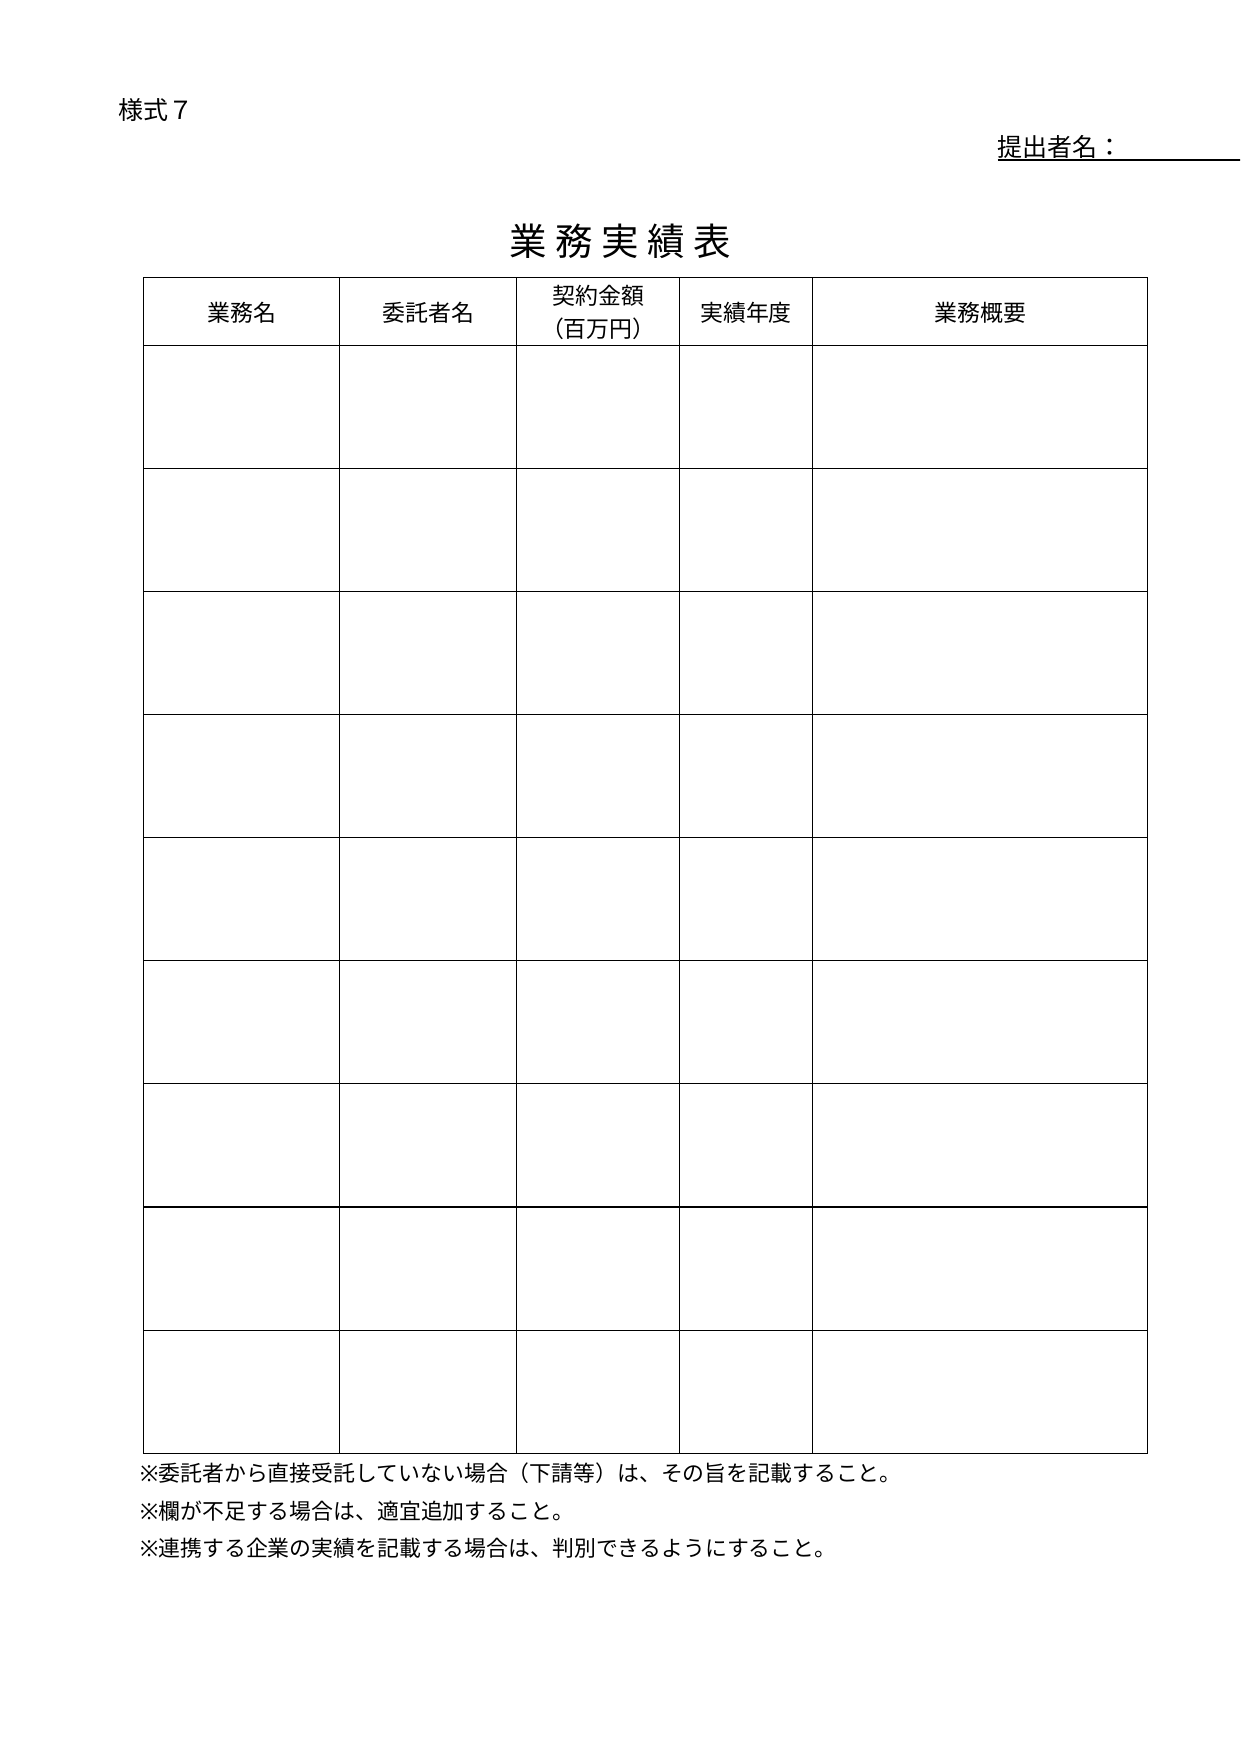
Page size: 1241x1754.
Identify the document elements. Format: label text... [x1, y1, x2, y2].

table_cell [144, 1208, 339, 1329]
table_header 実績年度 [680, 278, 812, 344]
table_cell [680, 346, 812, 468]
text 提出者名： [118, 127, 1122, 164]
table_cell [813, 1208, 1147, 1329]
table_cell [680, 715, 812, 837]
text 業 務 実 績 表 [118, 202, 1122, 277]
table_cell [517, 346, 679, 468]
table_cell [680, 469, 812, 591]
table_cell [680, 1208, 812, 1329]
table_cell [813, 1084, 1147, 1206]
table_cell [813, 838, 1147, 960]
table_cell [340, 715, 516, 837]
table_cell [340, 1331, 516, 1453]
table_cell [144, 346, 339, 468]
table_cell [340, 838, 516, 960]
table_cell [517, 715, 679, 837]
table_cell [340, 469, 516, 591]
table_cell [517, 1208, 679, 1329]
table_cell [813, 715, 1147, 837]
text ※委託者から直接受託していない場合（下請等）は、その旨を記載すること。 [118, 1454, 1122, 1491]
table_header 業務名 [144, 278, 339, 344]
table_cell [144, 838, 339, 960]
text ※連携する企業の実績を記載する場合は、判別できるようにすること。 [118, 1529, 1122, 1566]
table_header 委託者名 [340, 278, 516, 344]
table_cell [144, 715, 339, 837]
text ※欄が不足する場合は、適宜追加すること。 [118, 1491, 1122, 1529]
table_header 契約金額 （百万円） [517, 278, 679, 344]
table_cell [340, 961, 516, 1083]
table_cell [144, 592, 339, 714]
table_header 業務概要 [813, 278, 1147, 344]
table_cell [680, 1084, 812, 1206]
table_cell [144, 469, 339, 591]
table_cell [813, 961, 1147, 1083]
table_cell [340, 1084, 516, 1206]
table_cell [517, 1331, 679, 1453]
table_cell [144, 1084, 339, 1206]
table_cell [680, 592, 812, 714]
table_cell [680, 1331, 812, 1453]
table_cell [340, 1208, 516, 1329]
table_cell [340, 592, 516, 714]
table_cell [144, 1331, 339, 1453]
table_cell [517, 838, 679, 960]
table_cell [517, 469, 679, 591]
table_cell [680, 961, 812, 1083]
table_cell [680, 838, 812, 960]
table_cell [813, 346, 1147, 468]
table_cell [517, 961, 679, 1083]
table_cell [813, 469, 1147, 591]
table_cell [813, 592, 1147, 714]
table_cell [144, 961, 339, 1083]
table_cell [517, 1084, 679, 1206]
table_cell [340, 346, 516, 468]
table_cell [517, 592, 679, 714]
table_cell [813, 1331, 1147, 1453]
text 様式７ [118, 89, 1122, 127]
